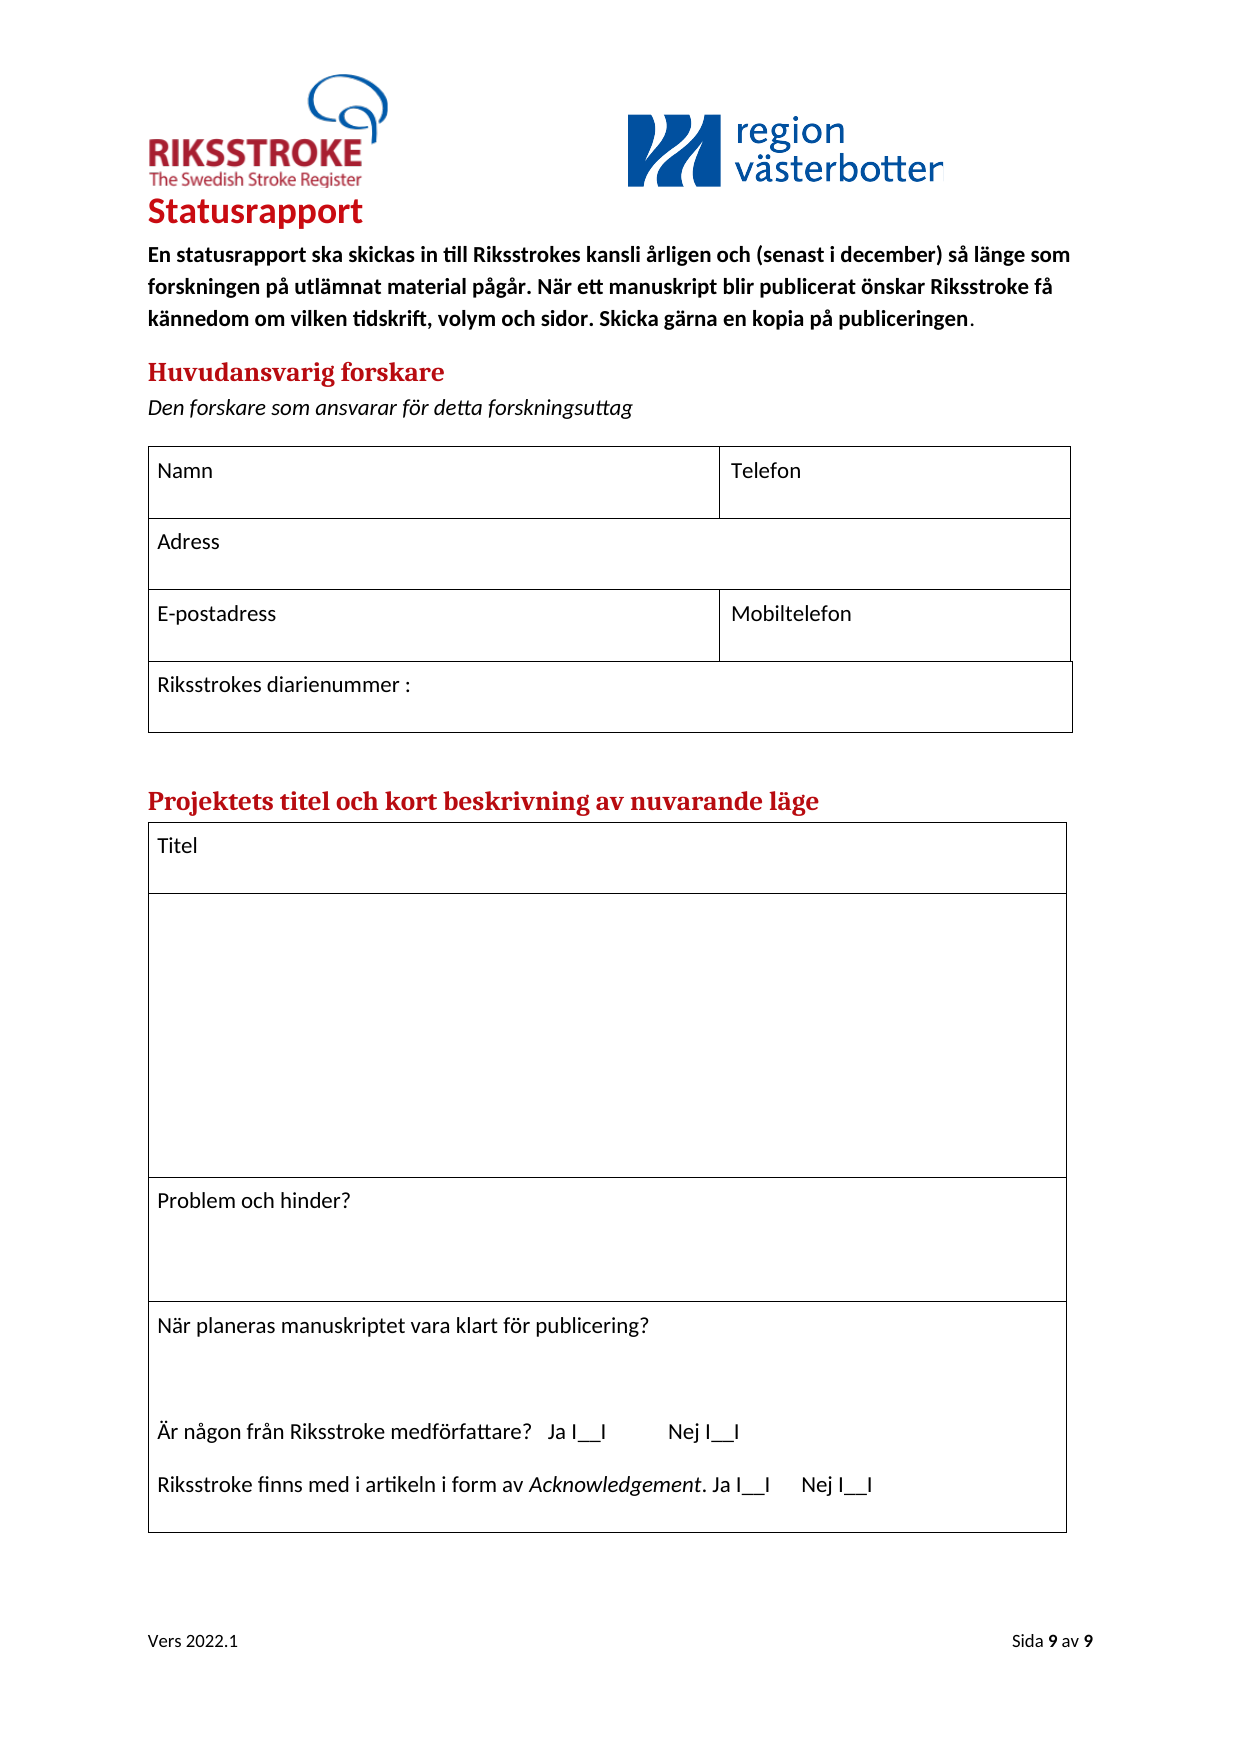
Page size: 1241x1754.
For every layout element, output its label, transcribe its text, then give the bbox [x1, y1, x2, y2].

table_header Titel [149, 823, 685, 893]
table_cell Adress [149, 519, 344, 589]
text En statusrapport ska skickas in till Riksstrokes kansli årligen och (senast i december) så länge som forskningen på utlämnat material pågår. När ett manuskript blir publicerat önskar Riksstroke få kännedom om vilken tidskrift, volym och sidor. Skicka gärna en kopia på publiceringen. [148, 240, 1107, 332]
picture [627, 114, 944, 187]
table_cell [345, 519, 1070, 589]
text Den forskare som ansvarar för detta forskningsuttag [148, 393, 1107, 421]
table_cell När planeras manuskriptet vara klart för publicering? Är någon från Riksstroke medförfattare? Ja I__I Nej I__I Riksstroke finns med i artikeln i form av Acknowledgement. Ja I__I Nej I__I [149, 1302, 919, 1532]
table_cell Riksstrokes diarienummer : [149, 662, 467, 732]
subtitle Projektets titel och kort beskrivning av nuvarande läge [148, 786, 1107, 817]
table_header [685, 823, 1066, 893]
table_header [872, 447, 1070, 518]
table_header Telefon [720, 447, 872, 518]
subtitle Statusrapport [148, 187, 1107, 233]
table_cell [919, 1302, 1066, 1532]
table_cell [345, 590, 719, 661]
table_cell E-postadress [149, 590, 344, 661]
subtitle Huvudansvarig forskare [148, 357, 1152, 388]
table_cell [149, 894, 1066, 1177]
table_header [345, 447, 719, 518]
table_cell [872, 590, 1070, 661]
table_cell [467, 662, 1072, 732]
table_cell Mobiltelefon [720, 590, 872, 661]
table_header Namn [149, 447, 344, 518]
table_cell Problem och hinder? [149, 1178, 685, 1301]
table_cell [685, 1178, 1066, 1301]
